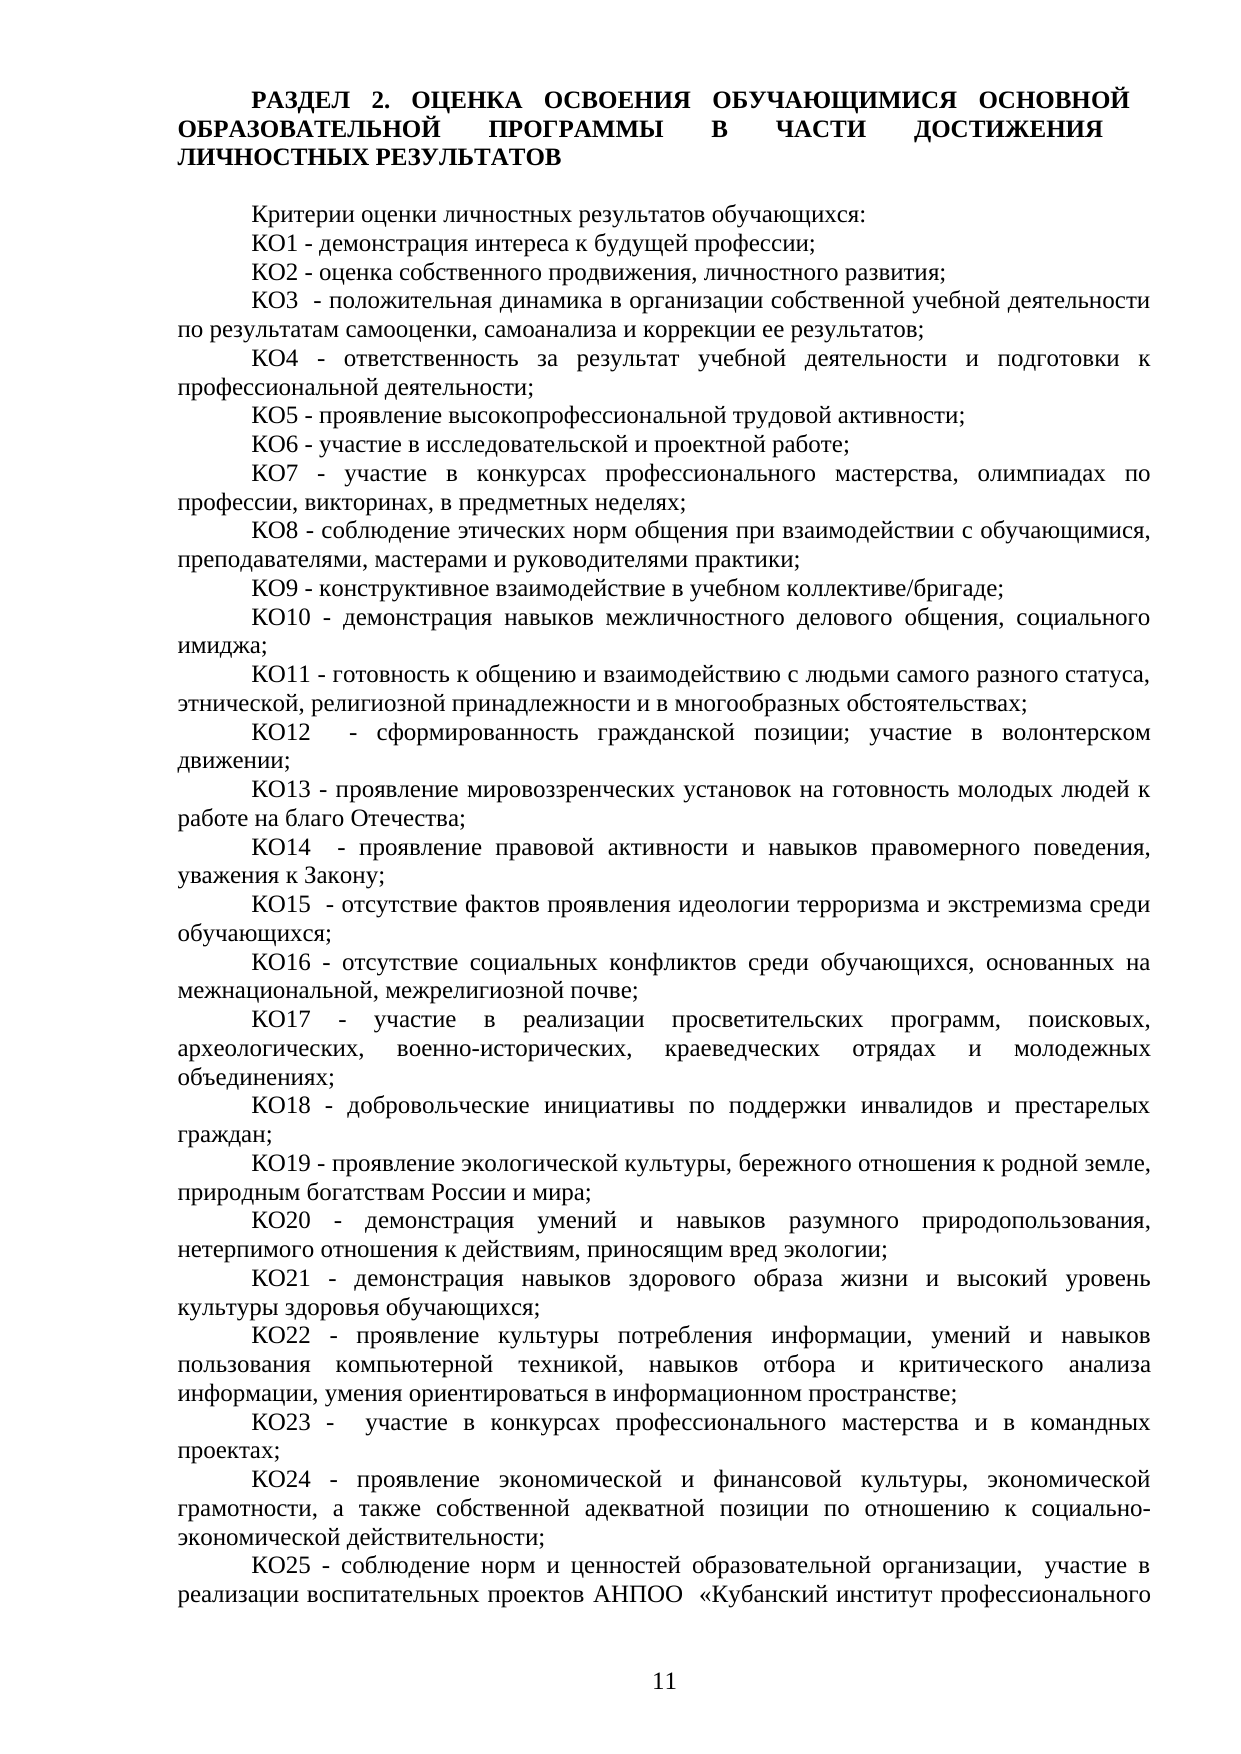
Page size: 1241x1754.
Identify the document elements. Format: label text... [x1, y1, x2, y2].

text КО4 - ответственность за результат учебной деятельности и подготовки к профессиональной деятельности; [177, 343, 1152, 400]
text КО12 - сформированность гражданской позиции; участие в волонтерском движении; [177, 717, 1152, 774]
text КО2 - оценка собственного продвижения, личностного развития; [251, 257, 1152, 285]
text КО13 - проявление мировоззренческих установок на готовность молодых людей к работе на благо Отечества; [177, 774, 1152, 832]
text КО6 - участие в исследовательской и проектной работе; [251, 429, 1152, 458]
text КО18 - добровольческие инициативы по поддержки инвалидов и престарелых граждан; [177, 1090, 1152, 1148]
text КО15 - отсутствие фактов проявления идеологии терроризма и экстремизма среди обучающихся; [177, 889, 1152, 947]
text КО5 - проявление высокопрофессиональной трудовой активности; [251, 400, 1152, 429]
text КО7 - участие в конкурсах профессионального мастерства, олимпиадах по профессии, викторинах, в предметных неделях; [177, 458, 1152, 515]
text КО16 - отсутствие социальных конфликтов среди обучающихся, основанных на межнациональной, межрелигиозной почве; [177, 947, 1152, 1004]
subtitle РАЗДЕЛ 2. ОЦЕНКА ОСВОЕНИЯ ОБУЧАЮЩИМИСЯ ОСНОВНОЙ ОБРАЗОВАТЕЛЬНОЙ ПРОГРАММЫ В ЧАСТИ ДОСТИЖЕНИЯ ЛИЧНОСТНЫХ РЕЗУЛЬТАТОВ [177, 85, 1152, 171]
text КО10 - демонстрация навыков межличностного делового общения, социального имиджа; [177, 602, 1152, 659]
text КО19 - проявление экологической культуры, бережного отношения к родной земле, природным богатствам России и мира; [177, 1148, 1152, 1205]
text Критерии оценки личностных результатов обучающихся: [177, 199, 1152, 228]
text КО1 - демонстрация интереса к будущей профессии; [251, 228, 1152, 257]
text КО17 - участие в реализации просветительских программ, поисковых, археологических, военно-исторических, краеведческих отрядах и молодежных объединениях; [177, 1004, 1152, 1090]
text КО23 - участие в конкурсах профессионального мастерства и в командных проектах; [177, 1407, 1152, 1464]
text КО21 - демонстрация навыков здорового образа жизни и высокий уровень культуры здоровья обучающихся; [177, 1263, 1152, 1320]
text КО22 - проявление культуры потребления информации, умений и навыков пользования компьютерной техникой, навыков отбора и критического анализа информации, умения ориентироваться в информационном пространстве; [177, 1320, 1152, 1407]
text КО20 - демонстрация умений и навыков разумного природопользования, нетерпимого отношения к действиям, приносящим вред экологии; [177, 1205, 1152, 1263]
text КО14 - проявление правовой активности и навыков правомерного поведения, уважения к Закону; [177, 832, 1152, 889]
text КО9 - конструктивное взаимодействие в учебном коллективе/бригаде; [251, 573, 1152, 602]
text КО3 - положительная динамика в организации собственной учебной деятельности по результатам самооценки, самоанализа и коррекции ее результатов; [177, 285, 1152, 343]
text КО8 - соблюдение этических норм общения при взаимодействии с обучающимися, преподавателями, мастерами и руководителями практики; [177, 515, 1152, 573]
text КО11 - готовность к общению и взаимодействию с людьми самого разного статуса, этнической, религиозной принадлежности и в многообразных обстоятельствах; [177, 659, 1152, 717]
text КО24 - проявление экономической и финансовой культуры, экономической грамотности, а также собственной адекватной позиции по отношению к социально-экономической действительности; [177, 1464, 1152, 1550]
